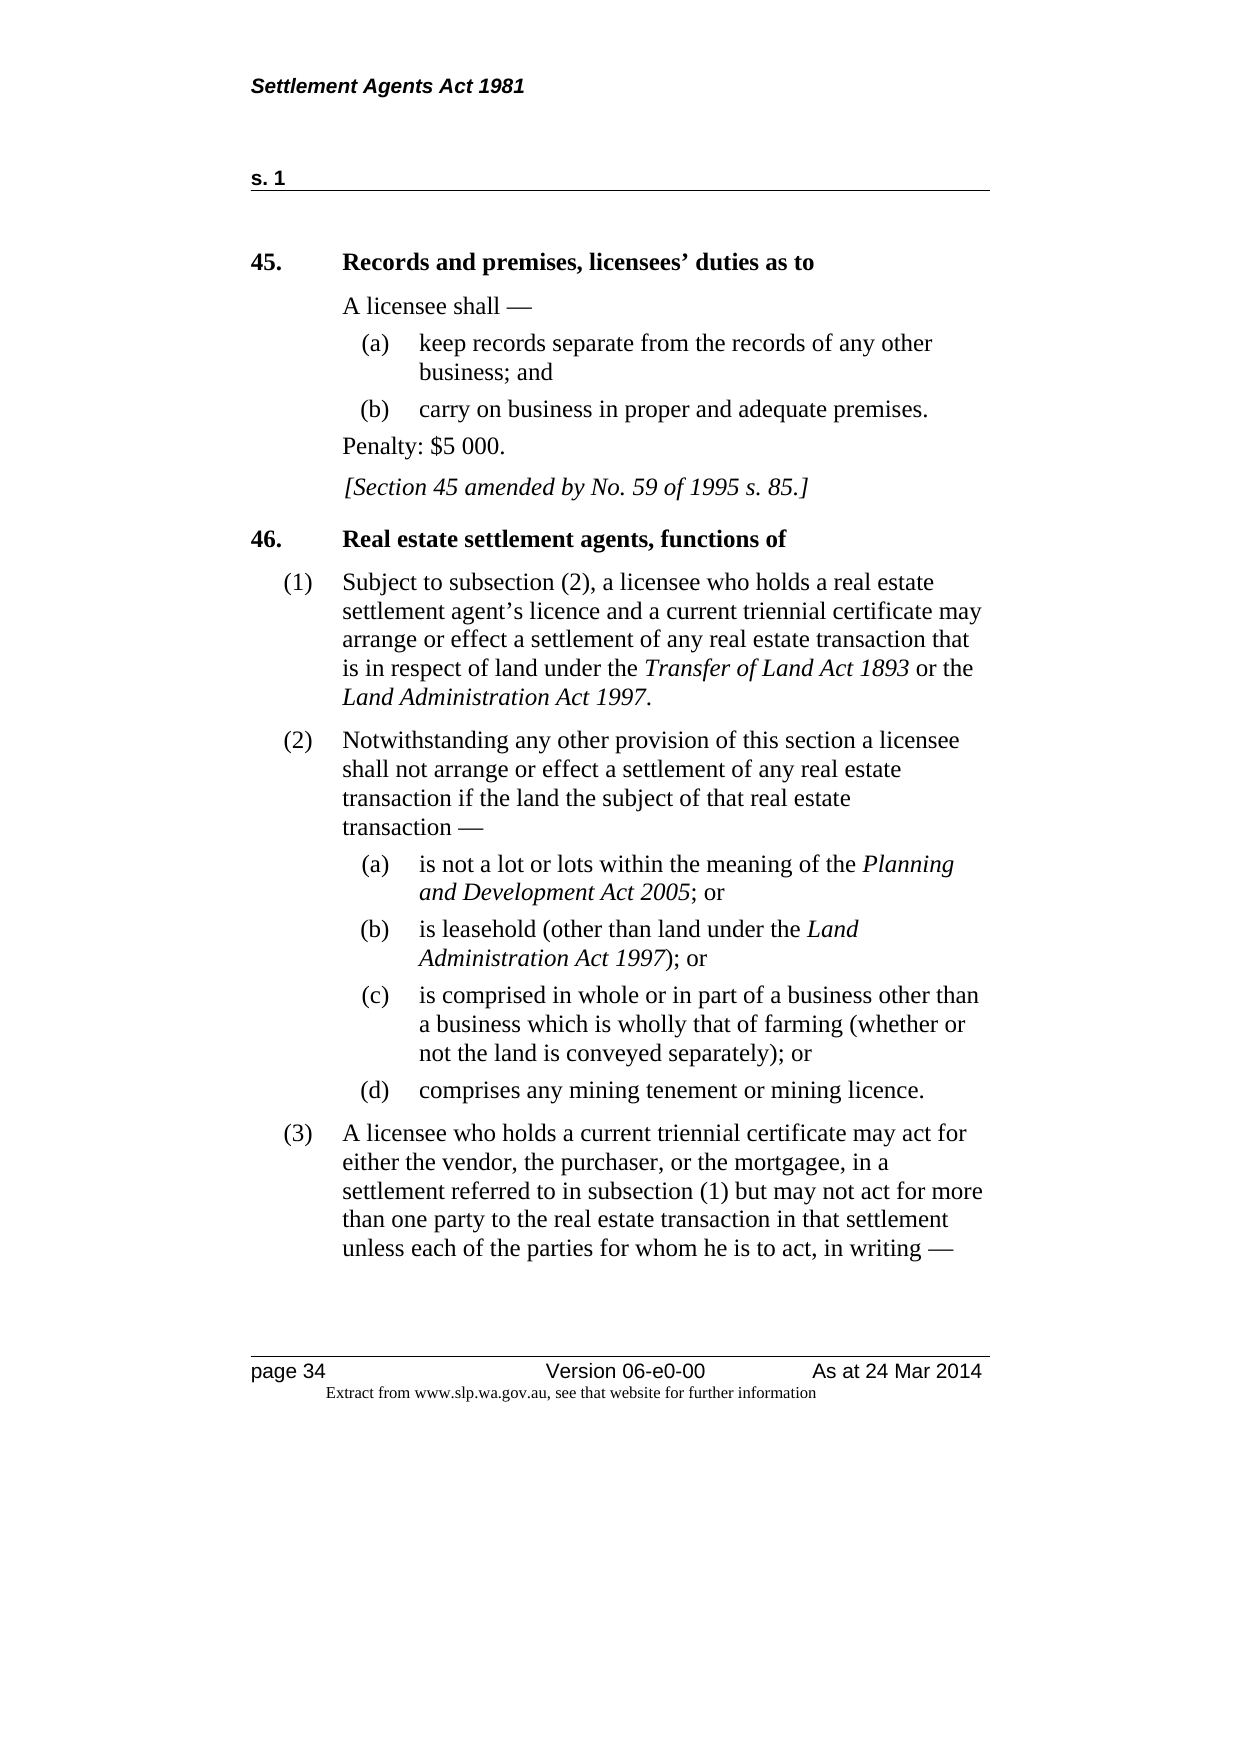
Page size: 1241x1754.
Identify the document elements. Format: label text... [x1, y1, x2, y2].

text A licensee shall — [251, 291, 990, 319]
text (d) comprises any mining tenement or mining licence. [251, 1075, 990, 1104]
text (a) keep records separate from the records of any other business; and [251, 328, 990, 385]
text [Section 45 amended by No. 59 of 1995 s. 85.] [251, 472, 990, 501]
subtitle 46. Real estate settlement agents, functions of [251, 524, 990, 552]
subtitle 45. Records and premises, licensees’ duties as to [251, 247, 990, 276]
text (3) A licensee who holds a current triennial certificate may act for either the vendor, the purchaser, or the mortgagee, in a settlement referred to in subsection (1) but may not act for more than one party to the real estate transaction in that settlement unless each of the parties for whom he is to act, in writing — [251, 1118, 990, 1262]
text (c) is comprised in whole or in part of a business other than a business which is wholly that of farming (whether or not the land is conveyed separately); or [251, 980, 990, 1067]
text (b) is leasehold (other than land under the Land Administration Act 1997); or [251, 914, 990, 972]
text Penalty: $5 000. [251, 431, 990, 459]
text (1) Subject to subsection (2), a licensee who holds a real estate settlement agent’s licence and a current triennial certificate may arrange or effect a settlement of any real estate transaction that is in respect of land under the Transfer of Land Act 1893 or the Land Administration Act 1997. [251, 567, 990, 711]
text (2) Notwithstanding any other provision of this section a licensee shall not arrange or effect a settlement of any real estate transaction if the land the subject of that real estate transaction — [251, 725, 990, 840]
text (a) is not a lot or lots within the meaning of the Planning and Development Act 2005; or [251, 849, 990, 906]
text (b) carry on business in proper and adequate premises. [251, 394, 990, 422]
